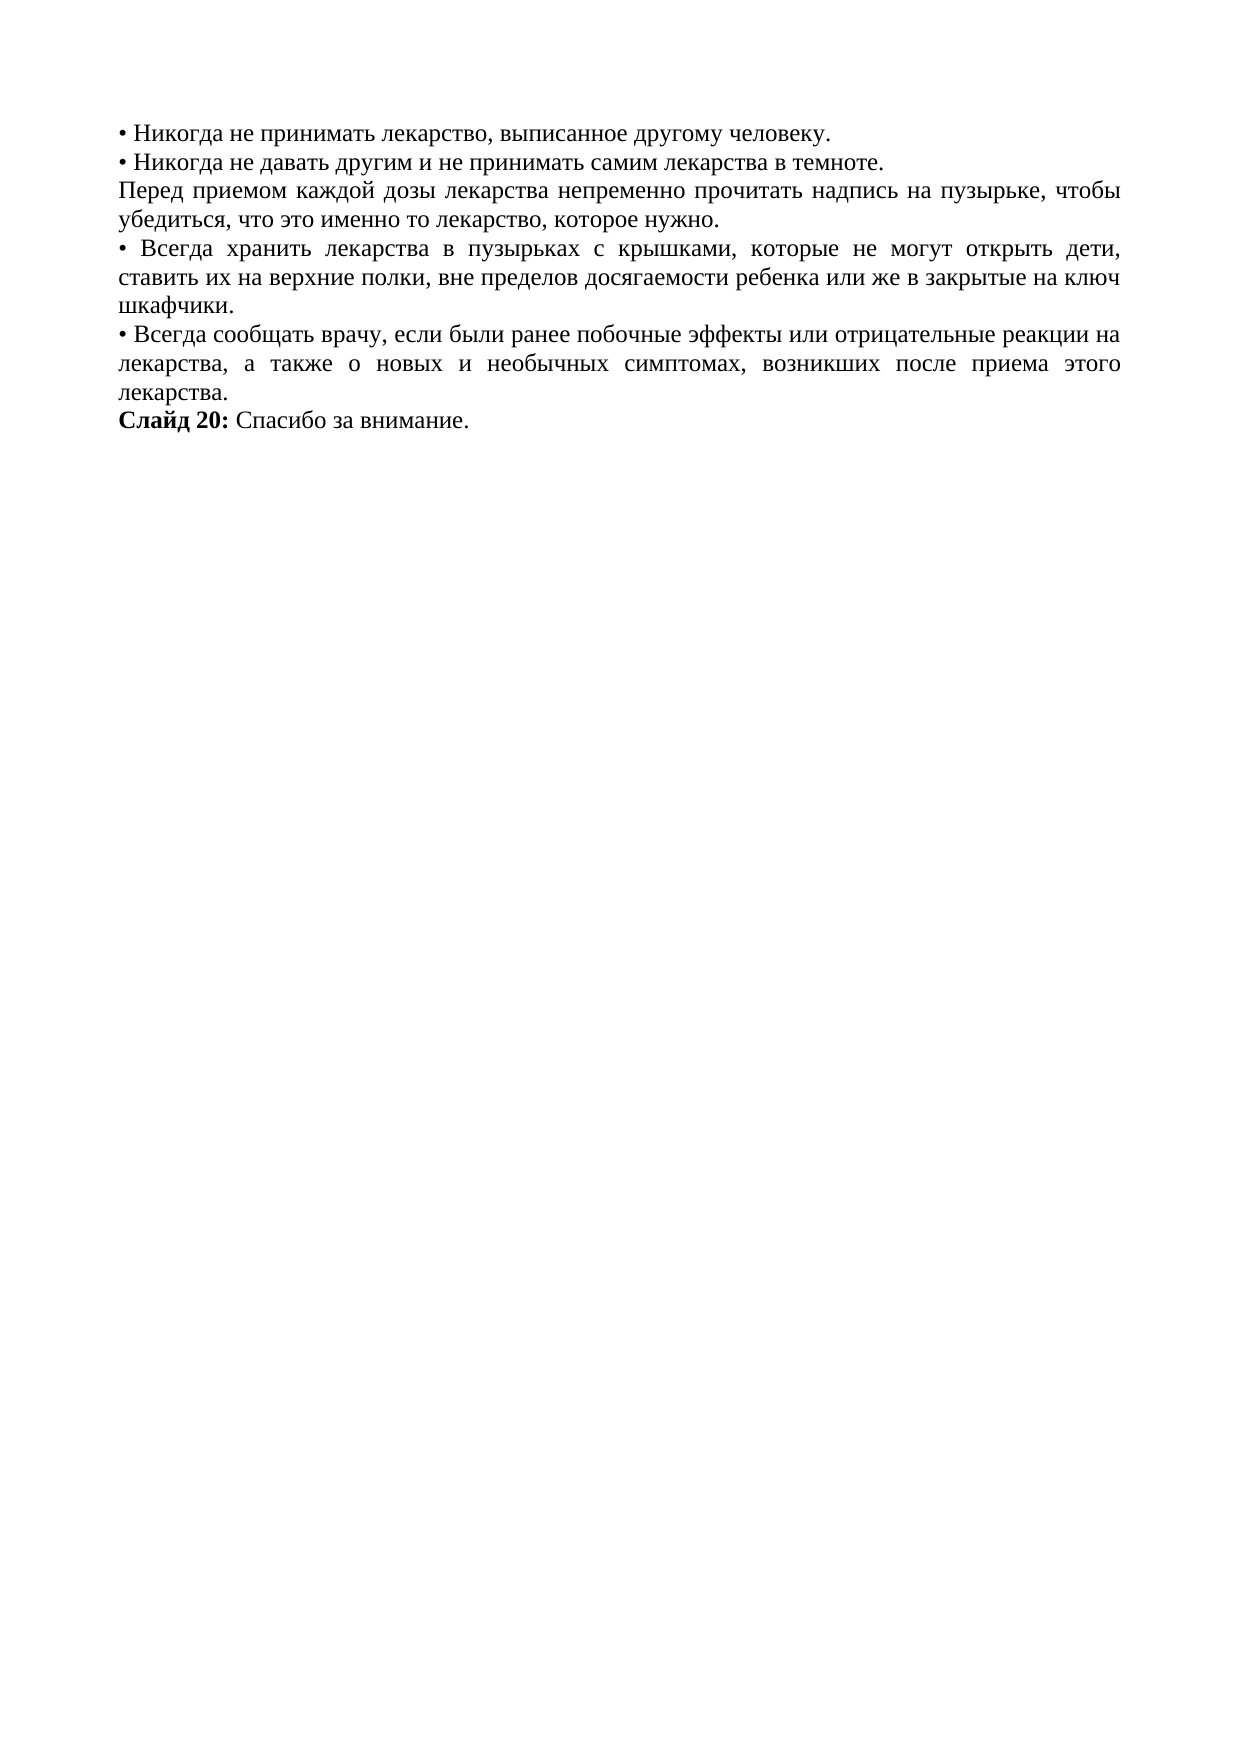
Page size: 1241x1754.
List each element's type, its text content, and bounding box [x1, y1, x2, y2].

text Перед приемом каждой дозы лекарства непременно прочитать надпись на пузырьке, чтобы убедиться, что это именно то лекарство, которое нужно. [118, 176, 1122, 233]
text Слайд 20: Спасибо за внимание. [118, 406, 1122, 434]
text • Всегда сообщать врачу, если были ранее побочные эффекты или отрицательные реакции на лекарства, а также о новых и необычных симптомах, возникших после приема этого лекарства. [118, 319, 1122, 406]
text • Никогда не давать другим и не принимать самим лекарства в темноте. [118, 147, 1122, 176]
text • Всегда хранить лекарства в пузырьках с крышками, которые не могут открыть дети, ставить их на верхние полки, вне пределов досягаемости ребенка или же в закрытые на ключ шкафчики. [118, 233, 1122, 319]
text • Никогда не принимать лекарство, выписанное другому человеку. [118, 118, 1122, 147]
